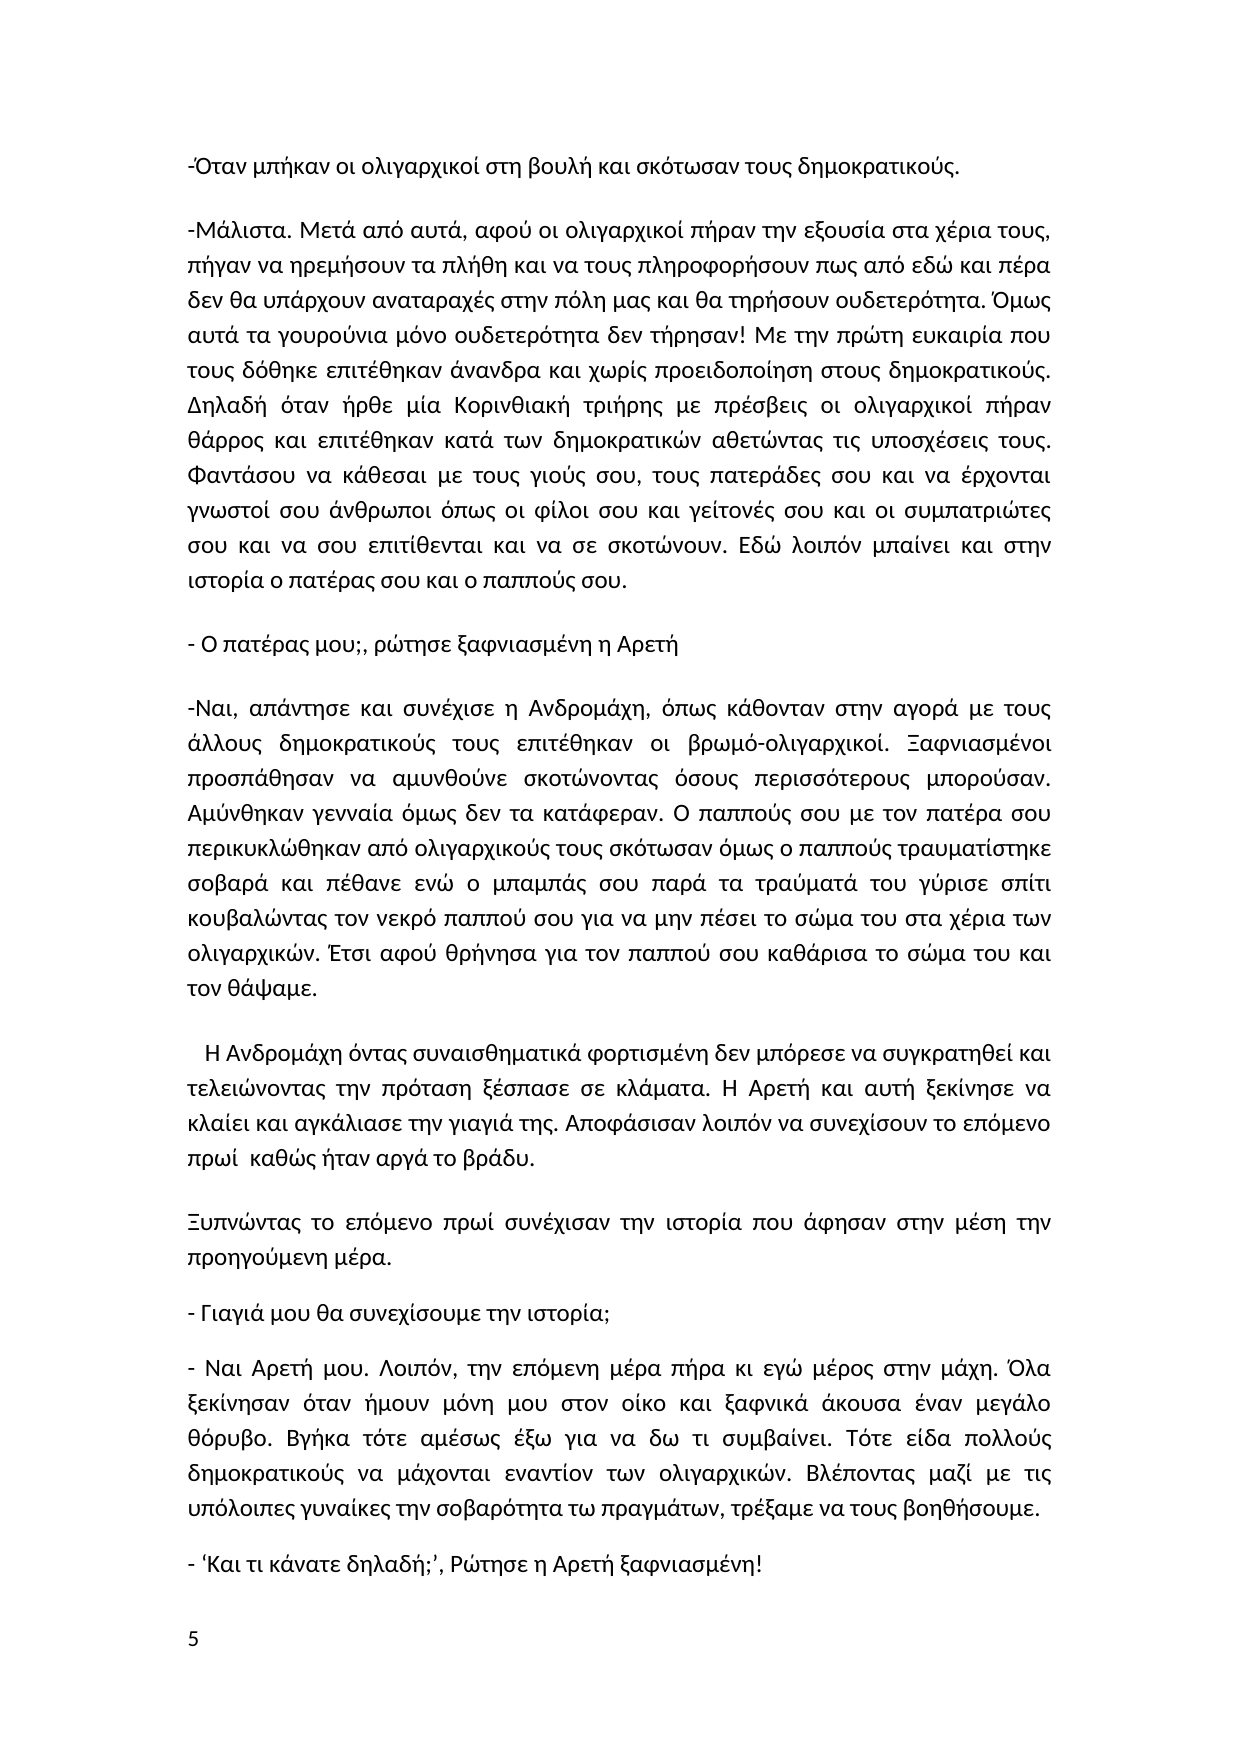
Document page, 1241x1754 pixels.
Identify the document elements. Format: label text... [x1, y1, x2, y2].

text Η Ανδρομάχη όντας συναισθηματικά φορτισμένη δεν μπόρεσε να συγκρατηθεί και τελειώνοντας την πρόταση ξέσπασε σε κλάματα. Η Αρετή και αυτή ξεκίνησε να κλαίει και αγκάλιασε την γιαγιά της. Αποφάσισαν λοιπόν να συνεχίσουν το επόμενο πρωί καθώς ήταν αργά το βράδυ. [187, 1037, 1053, 1172]
text - Ναι Αρετή μου. Λοιπόν, την επόμενη μέρα πήρα κι εγώ μέρος στην μάχη. Όλα ξεκίνησαν όταν ήμουν μόνη μου στον οίκο και ξαφνικά άκουσα έναν μεγάλο θόρυβο. Βγήκα τότε αμέσως έξω για να δω τι συμβαίνει. Τότε είδα πολλούς δημοκρατικούς να μάχονται εναντίον των ολιγαρχικών. Βλέποντας μαζί με τις υπόλοιπες γυναίκες την σοβαρότητα τω πραγμάτων, τρέξαμε να τους βοηθήσουμε. [187, 1352, 1053, 1523]
text Ξυπνώντας το επόμενο πρωί συνέχισαν την ιστορία που άφησαν στην μέση την προηγούμενη μέρα. [187, 1206, 1053, 1271]
text -Ναι, απάντησε και συνέχισε η Ανδρομάχη, όπως κάθονταν στην αγορά με τους άλλους δημοκρατικούς τους επιτέθηκαν οι βρωμό-ολιγαρχικοί. Ξαφνιασμένοι προσπάθησαν να αμυνθούνε σκοτώνοντας όσους περισσότερους μπορούσαν. Αμύνθηκαν γενναία όμως δεν τα κατάφεραν. Ο παππούς σου με τον πατέρα σου περικυκλώθηκαν από ολιγαρχικούς τους σκότωσαν όμως ο παππούς τραυματίστηκε σοβαρά και πέθανε ενώ ο μπαμπάς σου παρά τα τραύματά του γύρισε σπίτι κουβαλώντας τον νεκρό παππού σου για να μην πέσει το σώμα του στα χέρια των ολιγαρχικών. Έτσι αφού θρήνησα για τον παππού σου καθάρισα το σώμα του και τον θάψαμε. [187, 692, 1053, 1003]
text -Όταν μπήκαν οι ολιγαρχικοί στη βουλή και σκότωσαν τους δημοκρατικούς. [187, 150, 1053, 181]
text -Μάλιστα. Μετά από αυτά, αφού οι ολιγαρχικοί πήραν την εξουσία στα χέρια τους, πήγαν να ηρεμήσουν τα πλήθη και να τους πληροφορήσουν πως από εδώ και πέρα δεν θα υπάρχουν αναταραχές στην πόλη μας και θα τηρήσουν ουδετερότητα. Όμως αυτά τα γουρούνια μόνο ουδετερότητα δεν τήρησαν! Με την πρώτη ευκαιρία που τους δόθηκε επιτέθηκαν άνανδρα και χωρίς προειδοποίηση στους δημοκρατικούς. Δηλαδή όταν ήρθε μία Κορινθιακή τριήρης με πρέσβεις οι ολιγαρχικοί πήραν θάρρος και επιτέθηκαν κατά των δημοκρατικών αθετώντας τις υποσχέσεις τους. Φαντάσου να κάθεσαι με τους γιούς σου, τους πατεράδες σου και να έρχονται γνωστοί σου άνθρωποι όπως οι φίλοι σου και γείτονές σου και οι συμπατριώτες σου και να σου επιτίθενται και να σε σκοτώνουν. Εδώ λοιπόν μπαίνει και στην ιστορία ο πατέρας σου και ο παππούς σου. [187, 214, 1053, 595]
text - ‘Και τι κάνατε δηλαδή;’, Ρώτησε η Αρετή ξαφνιασμένη! [187, 1548, 1053, 1579]
text - Ο πατέρας μου;, ρώτησε ξαφνιασμένη η Αρετή [187, 628, 1053, 659]
text - Γιαγιά μου θα συνεχίσουμε την ιστορία; [187, 1297, 1053, 1327]
